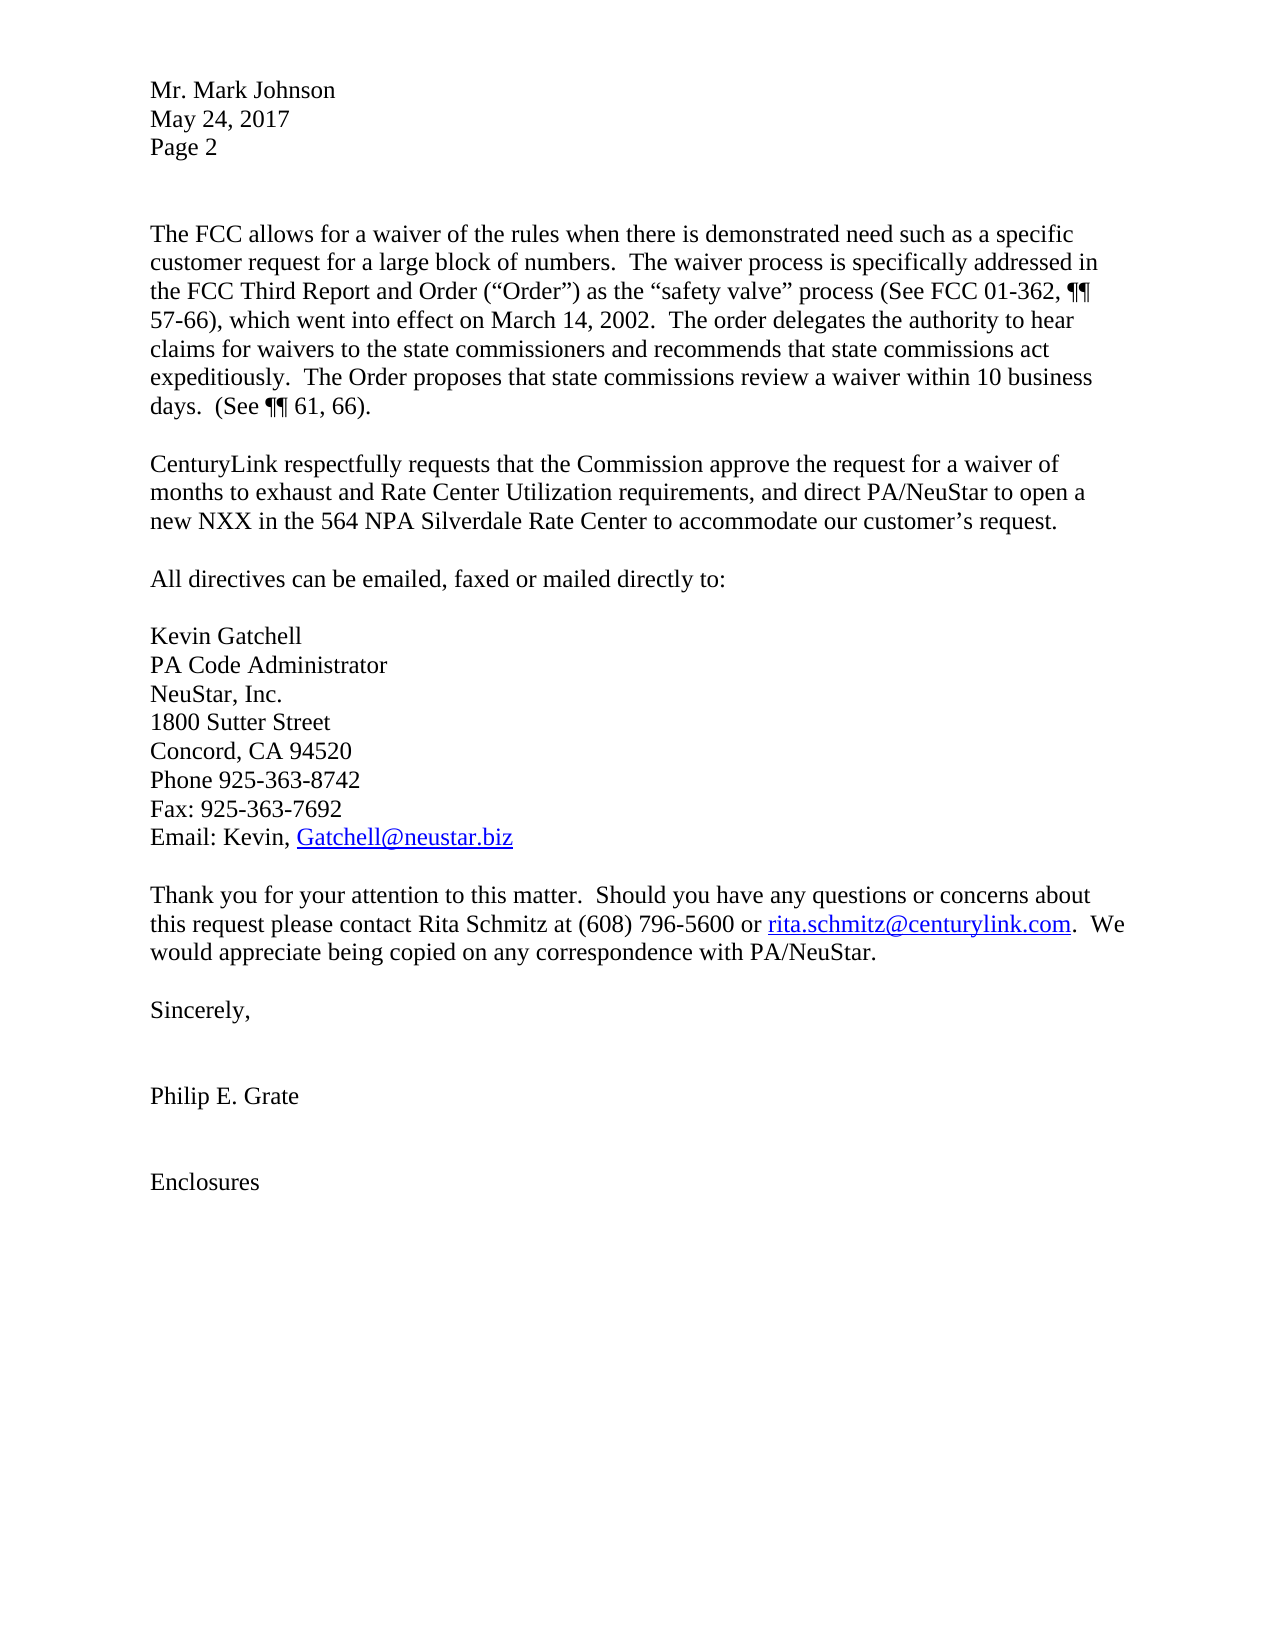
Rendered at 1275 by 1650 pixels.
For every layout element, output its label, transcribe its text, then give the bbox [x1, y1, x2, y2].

text CenturyLink respectfully requests that the Commission approve the request for a waiver of months to exhaust and Rate Center Utilization requirements, and direct PA/NeuStar to open a new NXX in the 564 NPA Silverdale Rate Center to accommodate our customer’s request. [150, 449, 1125, 535]
text Fax: 925-363-7692 [150, 794, 1125, 822]
text 1800 Sutter Street [150, 707, 1125, 736]
text All directives can be emailed, faxed or mailed directly to: [150, 564, 1125, 592]
text Philip E. Grate [150, 1081, 1125, 1110]
text Sincerely, [150, 995, 1125, 1024]
text PA Code Administrator [150, 650, 1125, 679]
text Email: Kevin, Gatchell@neustar.biz [150, 822, 1125, 851]
text Enclosures [150, 1167, 1125, 1196]
text The FCC allows for a waiver of the rules when there is demonstrated need such as a specific customer request for a large block of numbers. The waiver process is specifically addressed in the FCC Third Report and Order (“Order”) as the “safety valve” process (See FCC 01-362, ¶¶ 57-66), which went into effect on March 14, 2002. The order delegates the authority to hear claims for waivers to the state commissioners and recommends that state commissions act expeditiously. The Order proposes that state commissions review a waiver within 10 business days. (See ¶¶ 61, 66). [150, 219, 1125, 420]
text Thank you for your attention to this matter. Should you have any questions or concerns about this request please contact Rita Schmitz at (608) 796-5600 or rita.schmitz@centurylink.com. We would appreciate being copied on any correspondence with PA/NeuStar. [150, 880, 1125, 966]
text NeuStar, Inc. [150, 679, 1125, 707]
text Phone 925-363-8742 [150, 765, 1125, 794]
text Concord, CA 94520 [150, 736, 1125, 765]
text Kevin Gatchell [150, 621, 1125, 650]
